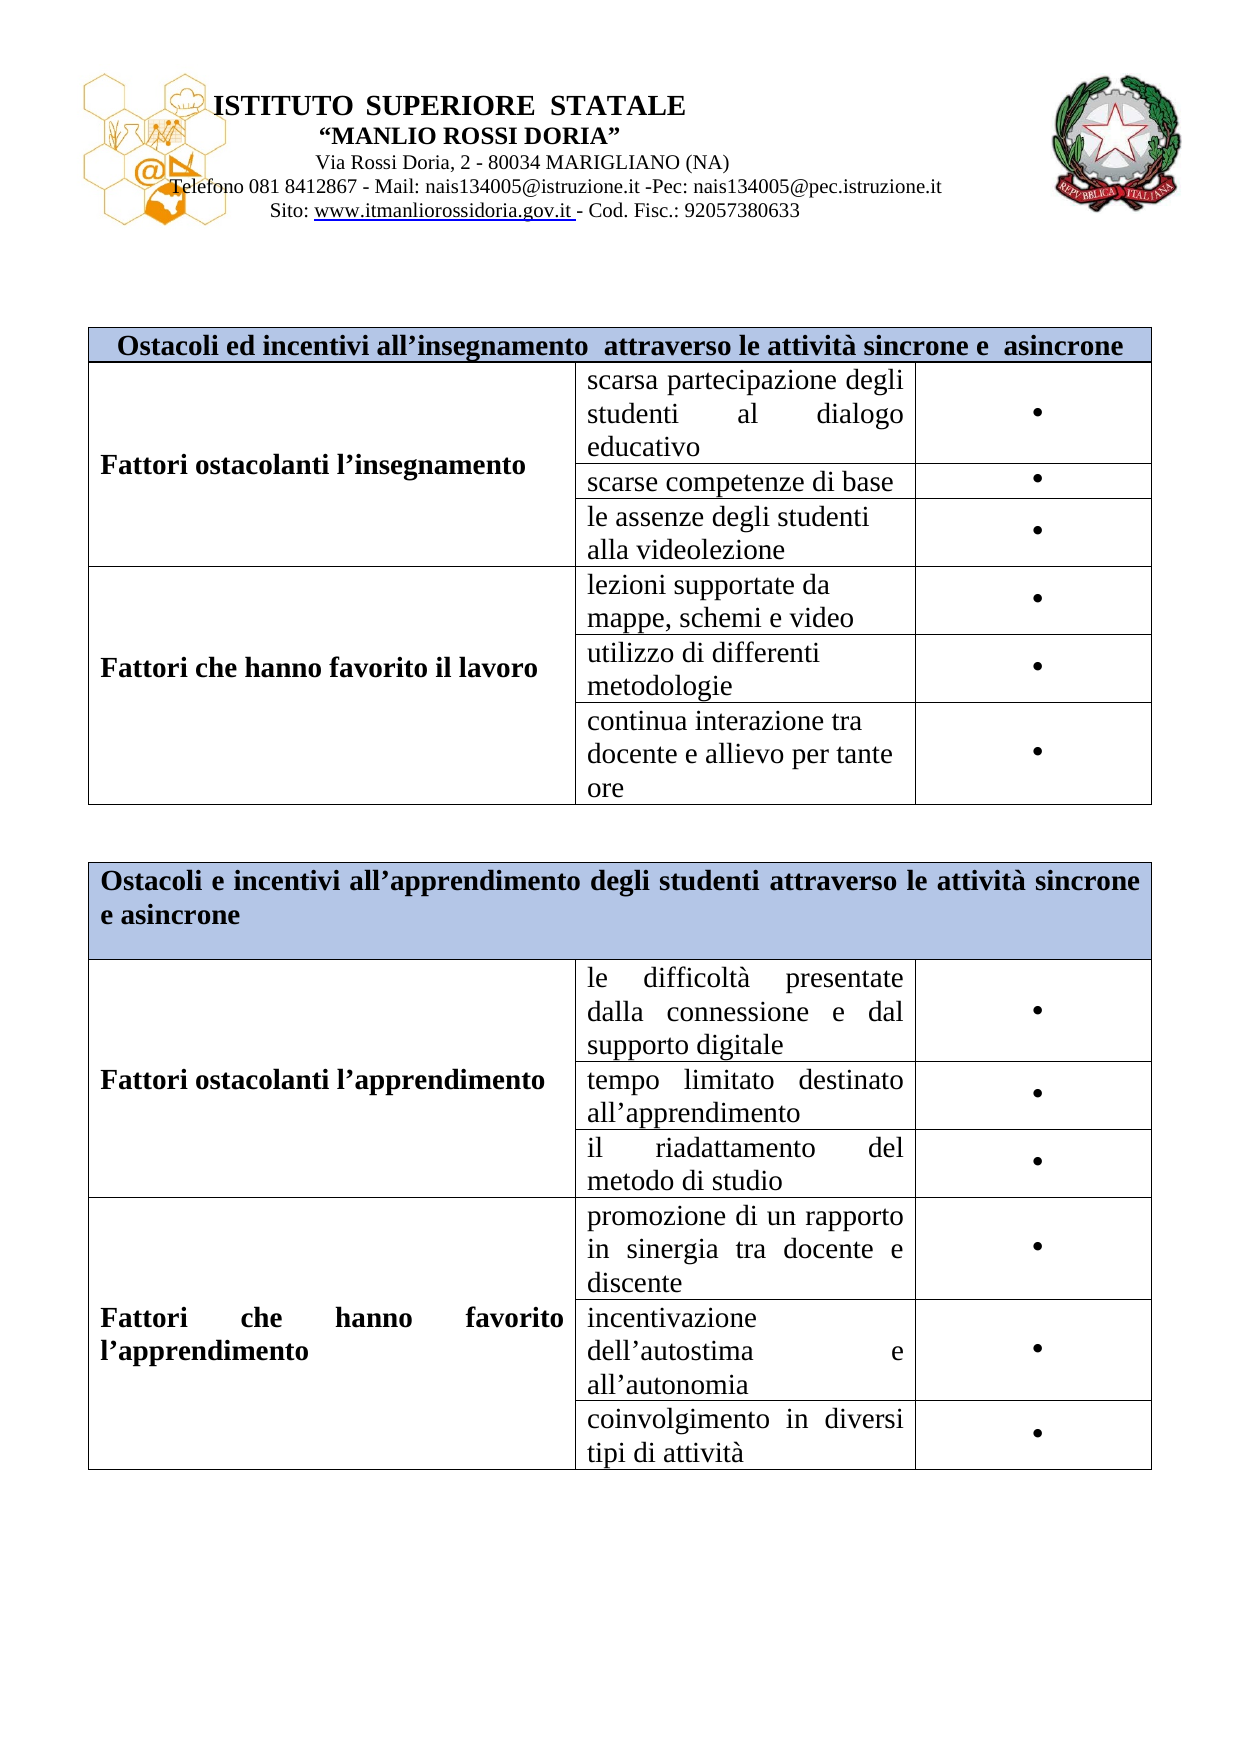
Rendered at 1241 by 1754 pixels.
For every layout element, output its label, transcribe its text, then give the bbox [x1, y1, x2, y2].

table_cell [916, 1300, 1151, 1400]
table_cell Fattori ostacolanti l’apprendimento [89, 960, 575, 1197]
table_cell scarsa partecipazione degli studenti al dialogo educativo [576, 363, 915, 463]
table_header Ostacoli ed incentivi all’insegnamento attraverso le attività sincrone e asincrone [89, 328, 1151, 361]
table_cell Fattori che hanno favorito il lavoro [89, 567, 575, 804]
table_header Ostacoli e incentivi all’apprendimento degli studenti attraverso le attività sincrone e asincrone [89, 863, 1151, 959]
picture [1050, 73, 1183, 214]
table_cell [916, 1130, 1151, 1197]
table_cell il riadattamento del metodo di studio [576, 1130, 915, 1197]
table_cell [916, 960, 1151, 1061]
table_cell tempo limitato destinato all’apprendimento [576, 1062, 915, 1129]
table_cell scarse competenze di base [576, 464, 915, 498]
table_cell Fattori ostacolanti l’insegnamento [89, 363, 575, 566]
table_cell utilizzo di differenti metodologie [576, 635, 915, 702]
table_cell lezioni supportate da mappe, schemi e video [576, 567, 915, 634]
table_cell [916, 464, 1151, 498]
table_cell [916, 499, 1151, 566]
table_cell le difficoltà presentate dalla connessione e dal supporto digitale [576, 960, 915, 1061]
table_cell [916, 703, 1151, 804]
table_cell continua interazione tra docente e allievo per tante ore [576, 703, 915, 804]
table_cell [916, 567, 1151, 634]
table_cell incentivazione dell’autostima e all’autonomia [576, 1300, 915, 1400]
table_cell [916, 1062, 1151, 1129]
table_cell Fattori che hanno favorito l’apprendimento [89, 1198, 575, 1468]
table_cell coinvolgimento in diversi tipi di attività [576, 1401, 915, 1468]
table_cell [916, 363, 1151, 463]
table_cell le assenze degli studenti alla videolezione [576, 499, 915, 566]
table_cell [916, 635, 1151, 702]
picture [66, 64, 243, 234]
table_cell [916, 1198, 1151, 1299]
table_cell [916, 1401, 1151, 1468]
table_cell promozione di un rapporto in sinergia tra docente e discente [576, 1198, 915, 1299]
